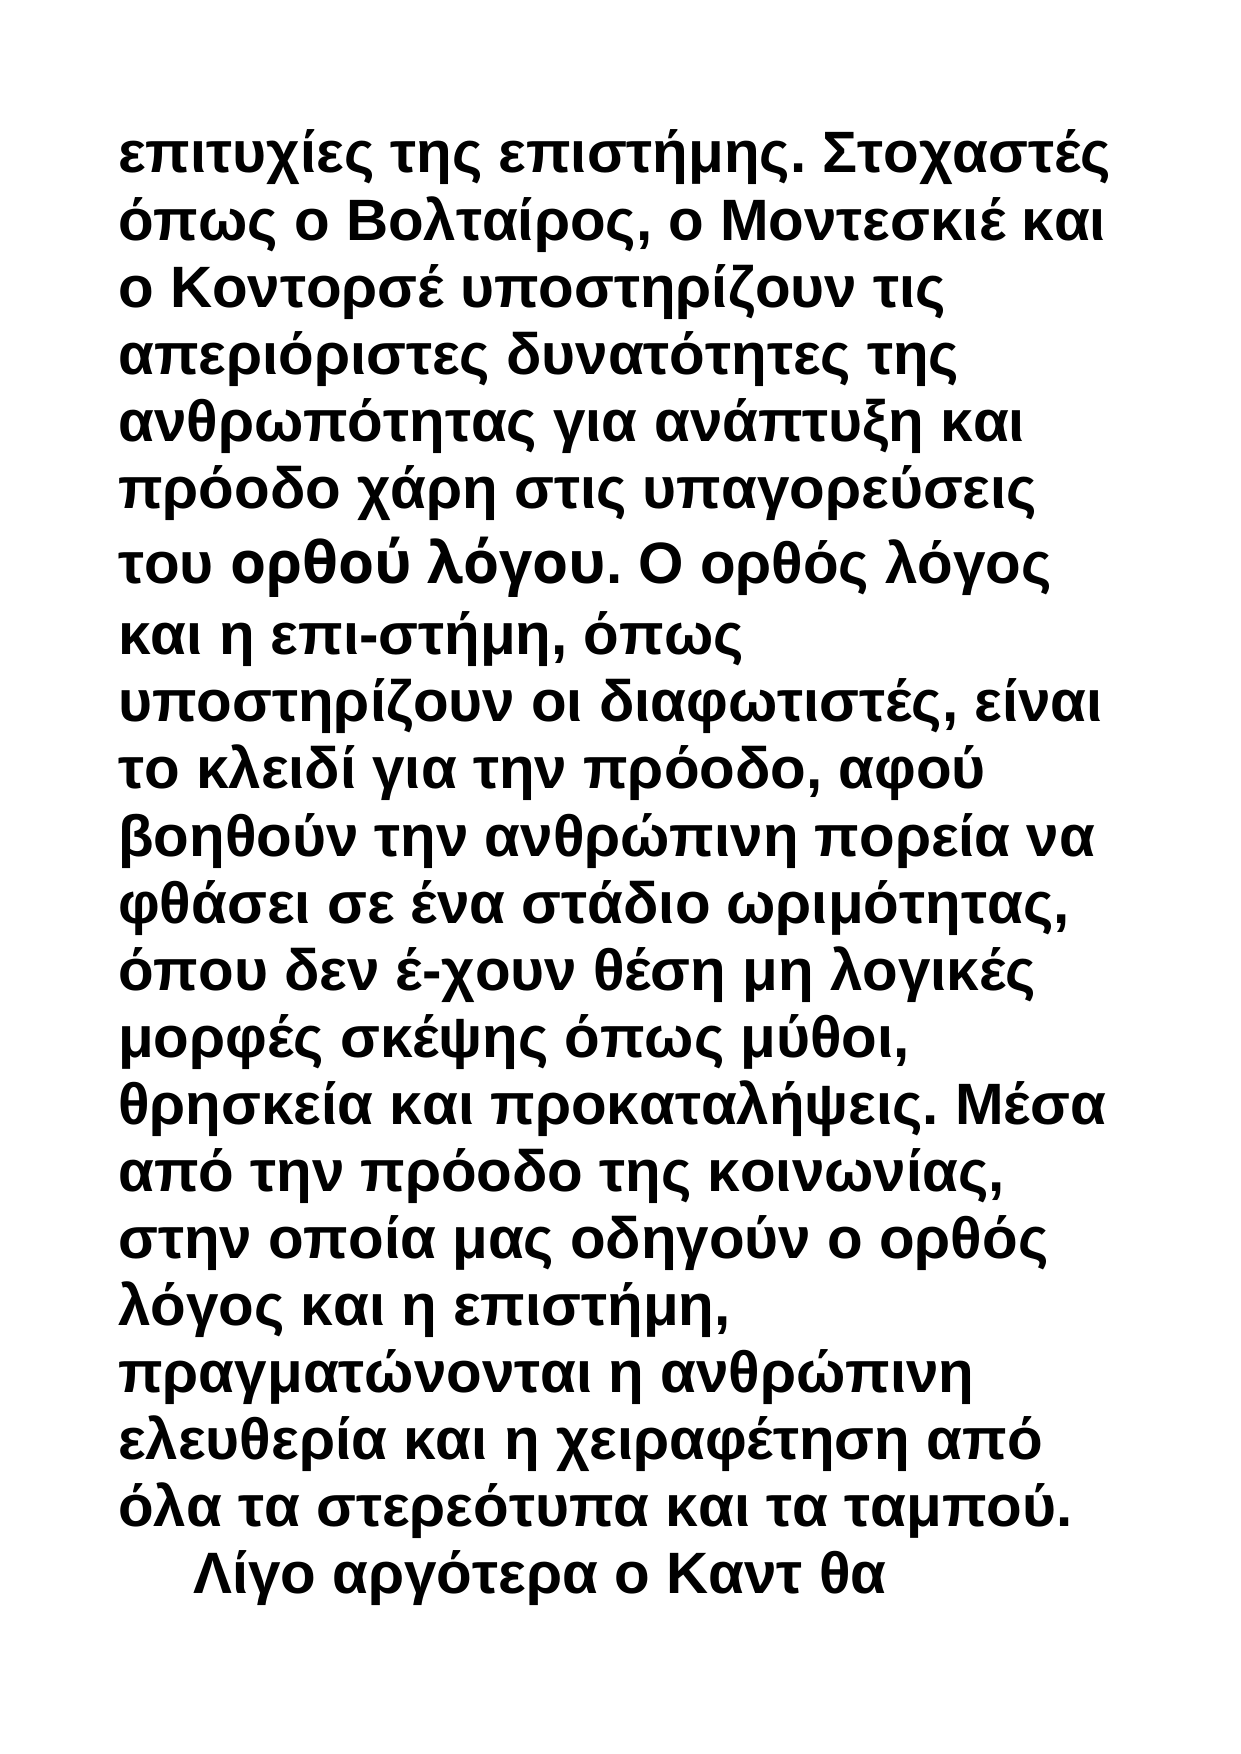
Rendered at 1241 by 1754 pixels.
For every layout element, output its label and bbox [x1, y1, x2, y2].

text [118, 118, 1122, 1606]
